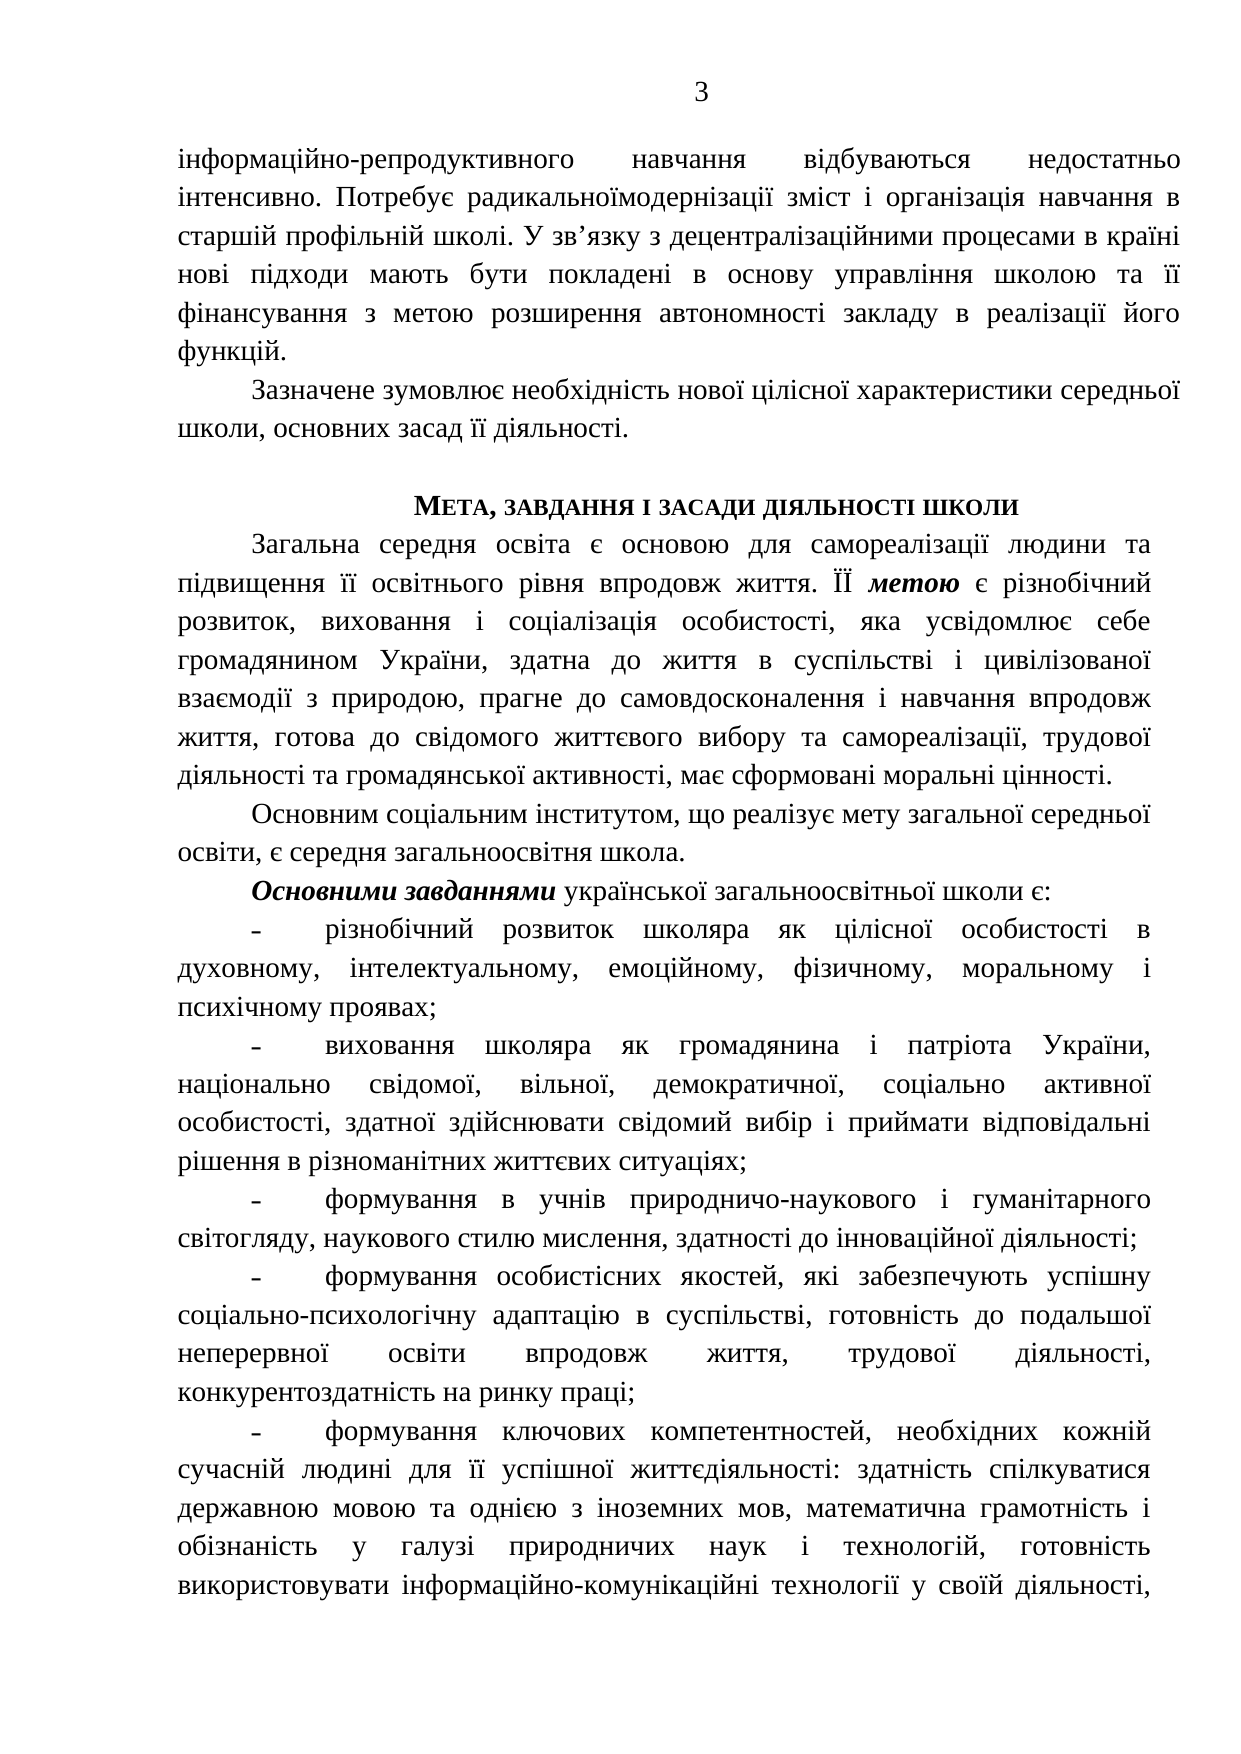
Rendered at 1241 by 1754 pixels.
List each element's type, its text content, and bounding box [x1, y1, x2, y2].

text Основним соціальним інститутом, що реалізує мету загальної середньої освіти, є середня загальноосвітня школа. [177, 796, 1152, 868]
text Мета, завдання і засади діяльності школи [177, 488, 1181, 521]
text Зазначене зумовлює необхідність нової цілісної характеристики середньої школи, основних засад її діяльності. [177, 372, 1181, 444]
list формування в учнів природничо-наукового і гуманітарного світогляду, наукового стилю мислення, здатності до інноваційної діяльності; [177, 1181, 1152, 1253]
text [177, 141, 1181, 367]
list виховання школяра як громадянина і патріота України, національно свідомої, вільної, демократичної, соціально активної особистості, здатної здійснювати свідомий вибір і приймати відповідальні рішення в різноманітних життєвих ситуаціях; [177, 1027, 1152, 1176]
text Основними завданнями української загальноосвітньої школи є: [177, 873, 1152, 907]
text Загальна середня освіта є основою для самореалізації людини та підвищення її освітнього рівня впродовж життя. ЇЇ метою є різнобічний розвиток, виховання і соціалізація особистості, яка усвідомлює себе громадянином України, здатна до життя в суспільстві і цивілізованої взаємодії з природою, прагне до самовдосконалення і навчання впродовж життя, готова до свідомого життєвого вибору та самореалізації, трудової діяльності та громадянської активності, має сформовані моральні цінності. [177, 526, 1152, 791]
list формування особистісних якостей, які забезпечують успішну соціально-психологічну адаптацію в суспільстві, готовність до подальшої неперервної освіти впродовж життя, трудової діяльності, конкурентоздатність на ринку праці; [177, 1258, 1152, 1408]
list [177, 1413, 1152, 1600]
list різнобічний розвиток школяра як цілісної особистості в духовному, інтелектуальному, емоційному, фізичному, моральному і психічному проявах; [177, 912, 1152, 1022]
